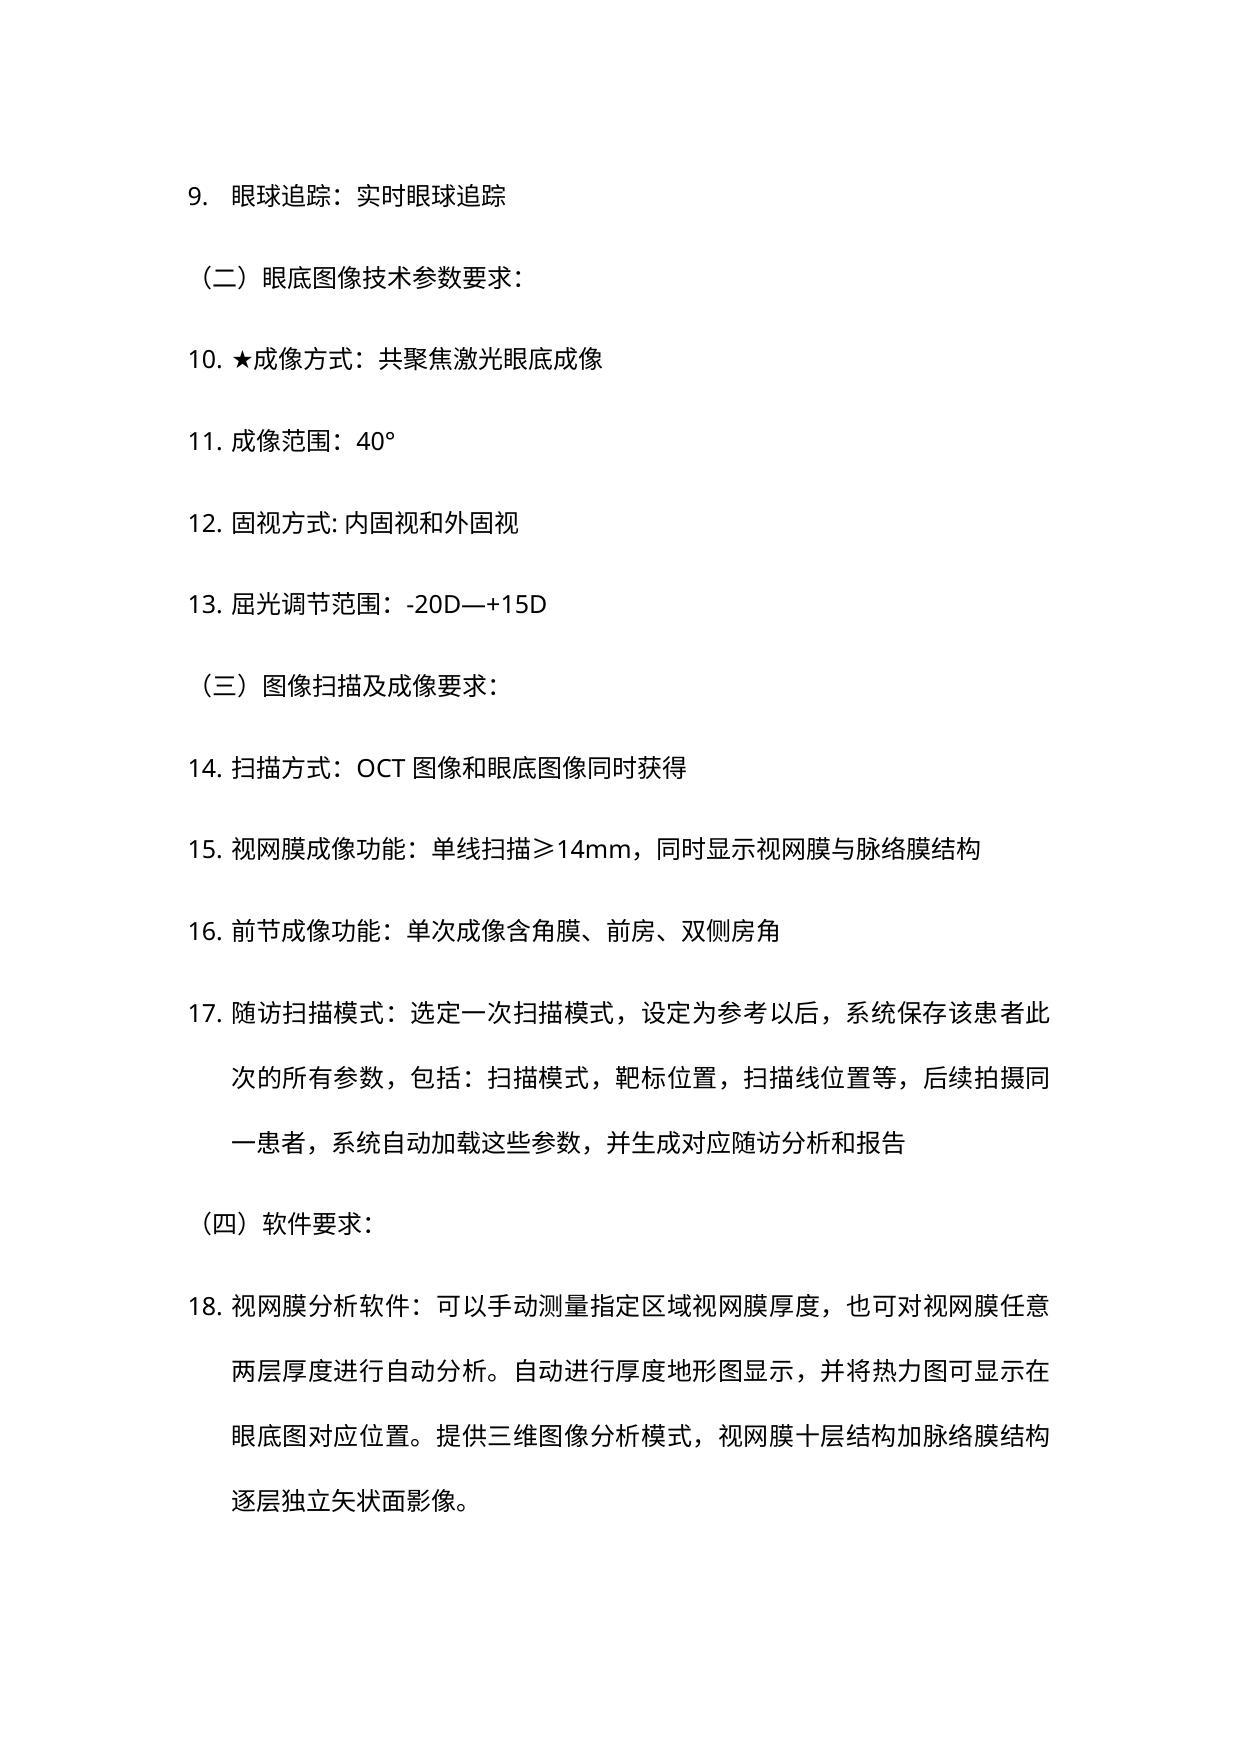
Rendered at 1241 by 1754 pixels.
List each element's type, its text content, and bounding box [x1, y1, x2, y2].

text （三）图像扫描及成像要求： [187, 652, 1053, 717]
list 眼球追踪：实时眼球追踪 [187, 162, 1053, 227]
list 视网膜成像功能：单线扫描≥14mm，同时显示视网膜与脉络膜结构 [187, 815, 1053, 880]
text （四）软件要求： [187, 1190, 1053, 1255]
list 固视方式: 内固视和外固视 [187, 489, 1053, 554]
text （二）眼底图像技术参数要求： [187, 244, 1053, 309]
list 扫描方式：OCT 图像和眼底图像同时获得 [187, 734, 1053, 799]
list ★成像方式：共聚焦激光眼底成像 [187, 325, 1053, 390]
list 视网膜分析软件：可以手动测量指定区域视网膜厚度，也可对视网膜任意两层厚度进行自动分析。自动进行厚度地形图显示，并将热力图可显示在眼底图对应位置。提供三维图像分析模式，视网膜十层结构加脉络膜结构逐层独立矢状面影像。 [187, 1272, 1053, 1532]
list 随访扫描模式：选定一次扫描模式，设定为参考以后，系统保存该患者此次的所有参数，包括：扫描模式，靶标位置，扫描线位置等，后续拍摄同一患者，系统自动加载这些参数，并生成对应随访分析和报告 [187, 979, 1053, 1174]
list 屈光调节范围：-20D—+15D [187, 570, 1053, 635]
list 成像范围：40° [187, 407, 1053, 472]
list 前节成像功能：单次成像含角膜、前房、双侧房角 [187, 897, 1053, 962]
